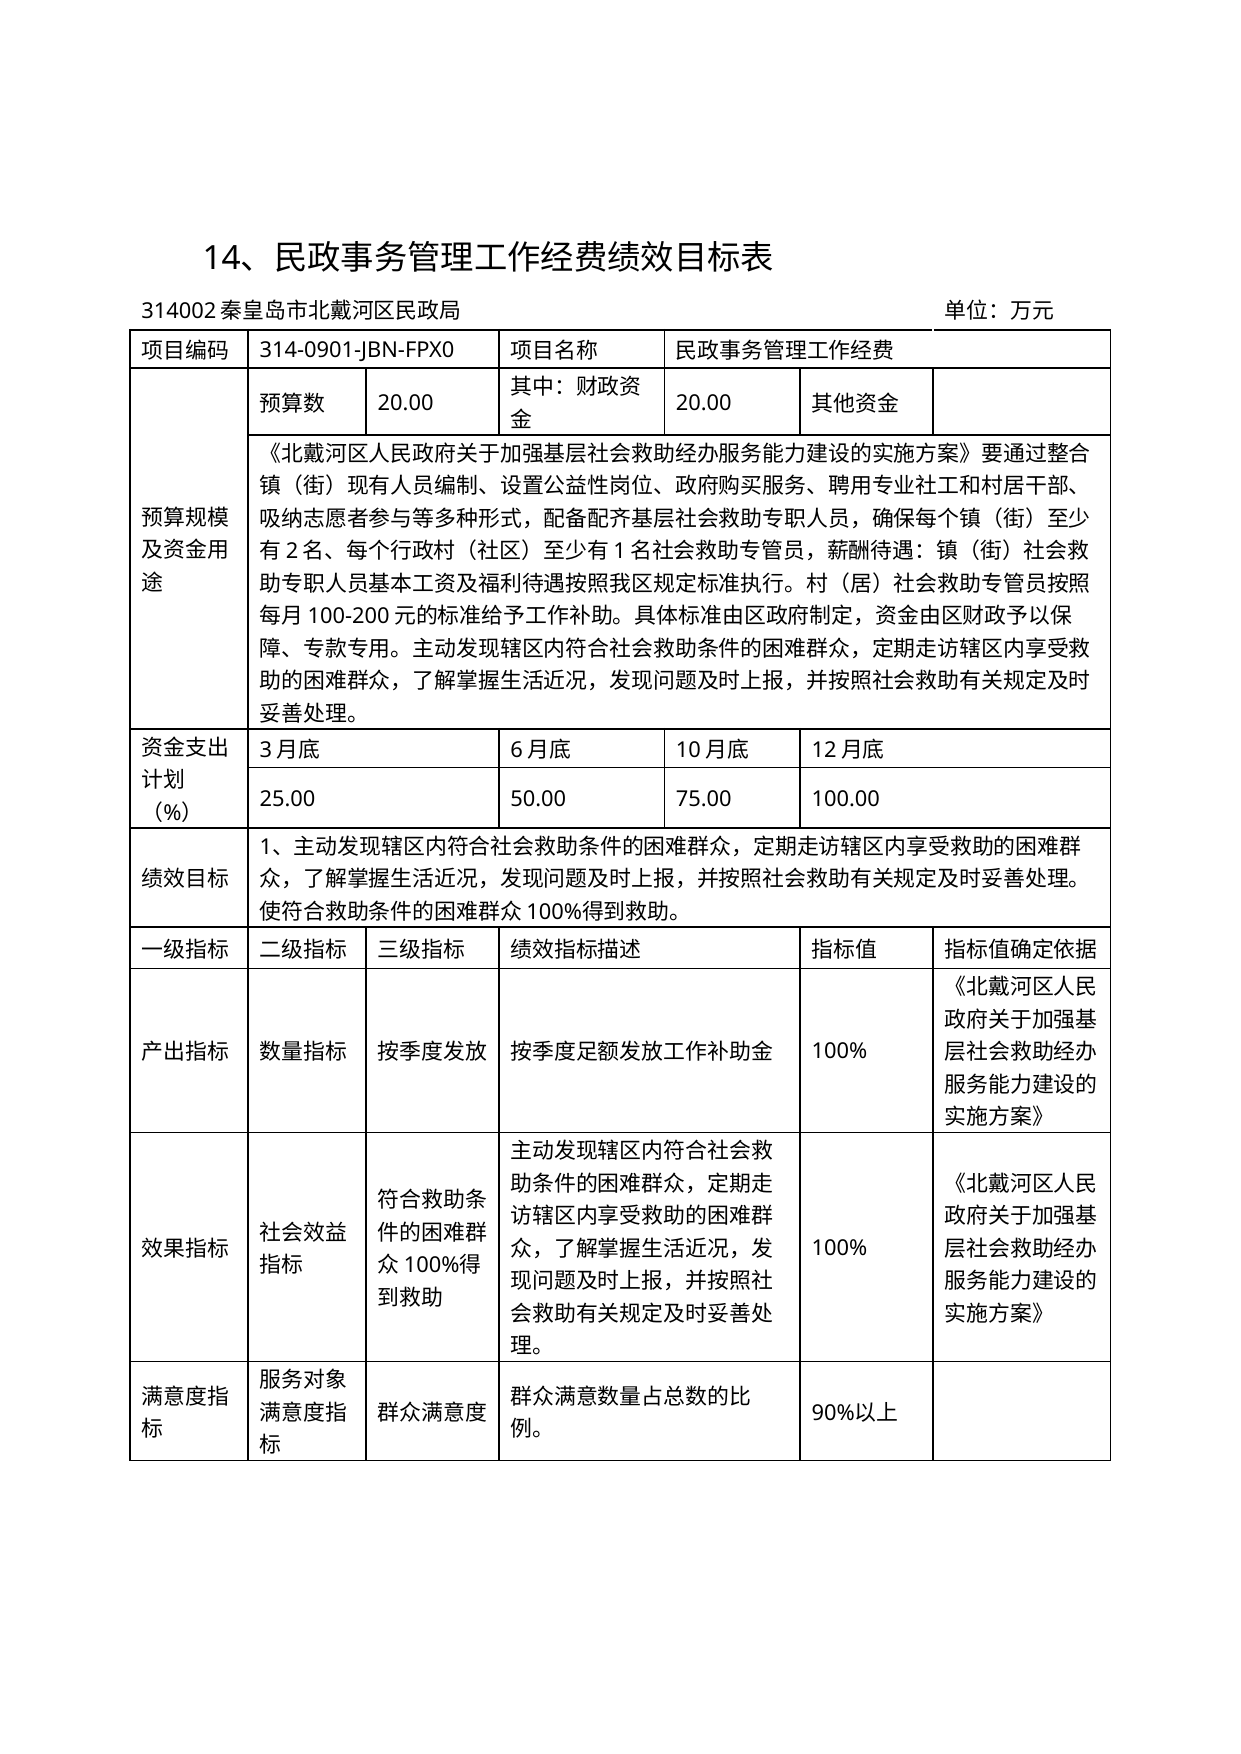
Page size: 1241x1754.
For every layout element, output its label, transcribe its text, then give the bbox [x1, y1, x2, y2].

table_cell 90%以上 [801, 1362, 932, 1459]
table_cell 一级指标 [131, 928, 247, 967]
table_cell 三级指标 [367, 928, 498, 967]
text 14、民政事务管理工作经费绩效目标表 [136, 222, 1104, 287]
table_cell 效果指标 [131, 1133, 247, 1361]
table_cell 6月底 [500, 730, 664, 766]
table_cell 50.00 [500, 768, 664, 827]
table_cell 10月底 [665, 730, 799, 766]
table_cell 75.00 [665, 768, 799, 827]
table_cell 12月底 [801, 730, 1110, 766]
table_cell 群众满意数量占总数的比例。 [500, 1362, 799, 1459]
table_cell 产出指标 [131, 969, 247, 1131]
table_cell 社会效益指标 [249, 1133, 365, 1361]
table_cell 《北戴河区人民政府关于加强基层社会救助经办服务能力建设的实施方案》 [934, 1133, 1110, 1361]
table_cell 民政事务管理工作经费 [665, 331, 1110, 367]
table_cell 100% [801, 969, 932, 1131]
table_cell 预算规模及资金用途 [131, 369, 247, 728]
table_cell 数量指标 [249, 969, 365, 1131]
table_cell 符合救助条件的困难群众100%得到救助 [367, 1133, 498, 1361]
table_cell 其他资金 [801, 369, 932, 434]
table_cell 指标值确定依据 [934, 928, 1110, 967]
table_cell 项目名称 [500, 331, 664, 367]
table_cell 项目编码 [131, 331, 247, 367]
table_cell 20.00 [367, 369, 498, 434]
table_cell 3月底 [249, 730, 498, 766]
table_cell [934, 1362, 1110, 1459]
table_cell 主动发现辖区内符合社会救助条件的困难群众，定期走访辖区内享受救助的困难群众，了解掌握生活近况，发现问题及时上报，并按照社会救助有关规定及时妥善处理。 [500, 1133, 799, 1361]
table_cell 按季度足额发放工作补助金 [500, 969, 799, 1131]
table_cell 按季度发放 [367, 969, 498, 1131]
table_cell 资金支出计划（%） [131, 730, 247, 827]
table_cell 314-0901-JBN-FPX0 [249, 331, 498, 367]
table_header 单位：万元 [934, 289, 1110, 329]
table_cell 满意度指标 [131, 1362, 247, 1459]
table_cell 25.00 [249, 768, 498, 827]
table_cell 100% [801, 1133, 932, 1361]
table_cell 二级指标 [249, 928, 365, 967]
table_cell 《北戴河区人民政府关于加强基层社会救助经办服务能力建设的实施方案》 [934, 969, 1110, 1131]
table_cell 100.00 [801, 768, 1110, 827]
table_cell 绩效指标描述 [500, 928, 799, 967]
table_cell 绩效目标 [131, 829, 247, 926]
table_cell 20.00 [665, 369, 799, 434]
table_cell 《北戴河区人民政府关于加强基层社会救助经办服务能力建设的实施方案》要通过整合镇（街）现有人员编制、设置公益性岗位、政府购买服务、聘用专业社工和村居干部、吸纳志愿者参与等多种形式，配备配齐基层社会救助专职人员，确保每个镇（街）至少有2名、每个行政村（社区）至少有1名社会救助专管员，薪酬待遇：镇（街）社会救助专职人员基本工资及福利待遇按照我区规定标准执行。村（居）社会救助专管员按照每月100-200元的标准给予工作补助。具体标准由区政府制定，资金由区财政予以保障、专款专用。主动发现辖区内符合社会救助条件的困难群众，定期走访辖区内享受救助的困难群众，了解掌握生活近况，发现问题及时上报，并按照社会救助有关规定及时妥善处理。 [249, 436, 1110, 728]
table_cell 群众满意度 [367, 1362, 498, 1459]
table_cell 其中：财政资金 [500, 369, 664, 434]
table_cell 1、主动发现辖区内符合社会救助条件的困难群众，定期走访辖区内享受救助的困难群众，了解掌握生活近况，发现问题及时上报，并按照社会救助有关规定及时妥善处理。使符合救助条件的困难群众100%得到救助。 [249, 829, 1110, 926]
table_cell [934, 369, 1110, 434]
table_cell 服务对象满意度指标 [249, 1362, 365, 1459]
table_cell 指标值 [801, 928, 932, 967]
table_header 314002秦皇岛市北戴河区民政局 [131, 289, 932, 329]
table_cell 预算数 [249, 369, 365, 434]
